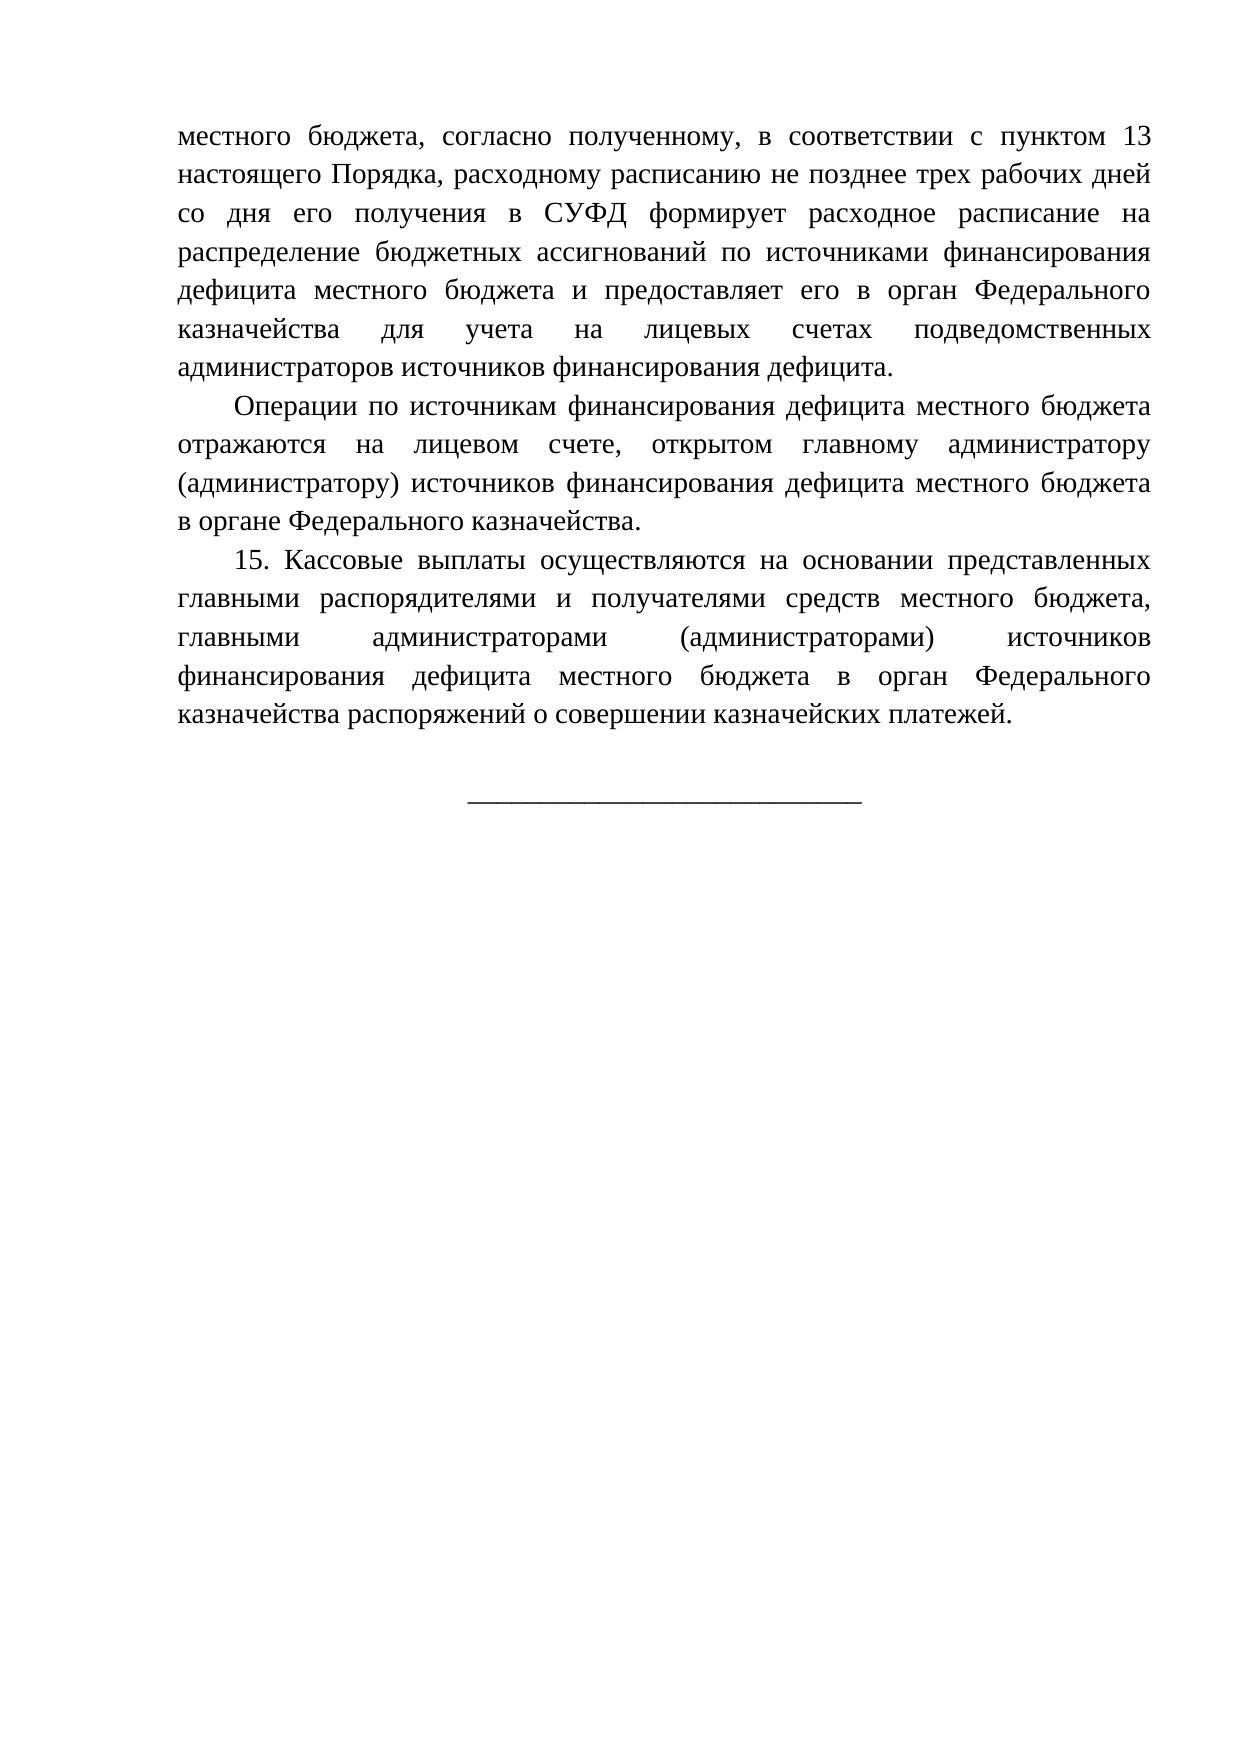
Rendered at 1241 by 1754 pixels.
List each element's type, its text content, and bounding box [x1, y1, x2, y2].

text 15. Кассовые выплаты осуществляются на основании представленных главными распорядителями и получателями средств местного бюджета, главными администраторами (администраторами) источников финансирования дефицита местного бюджета в орган Федерального казначейства распоряжений о совершении казначейских платежей. [177, 542, 1152, 730]
text ___________________________ [177, 773, 1152, 807]
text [177, 118, 1152, 383]
text Операции по источникам финансирования дефицита местного бюджета отражаются на лицевом счете, открытом главному администратору (администратору) источников финансирования дефицита местного бюджета в органе Федерального казначейства. [177, 388, 1152, 537]
